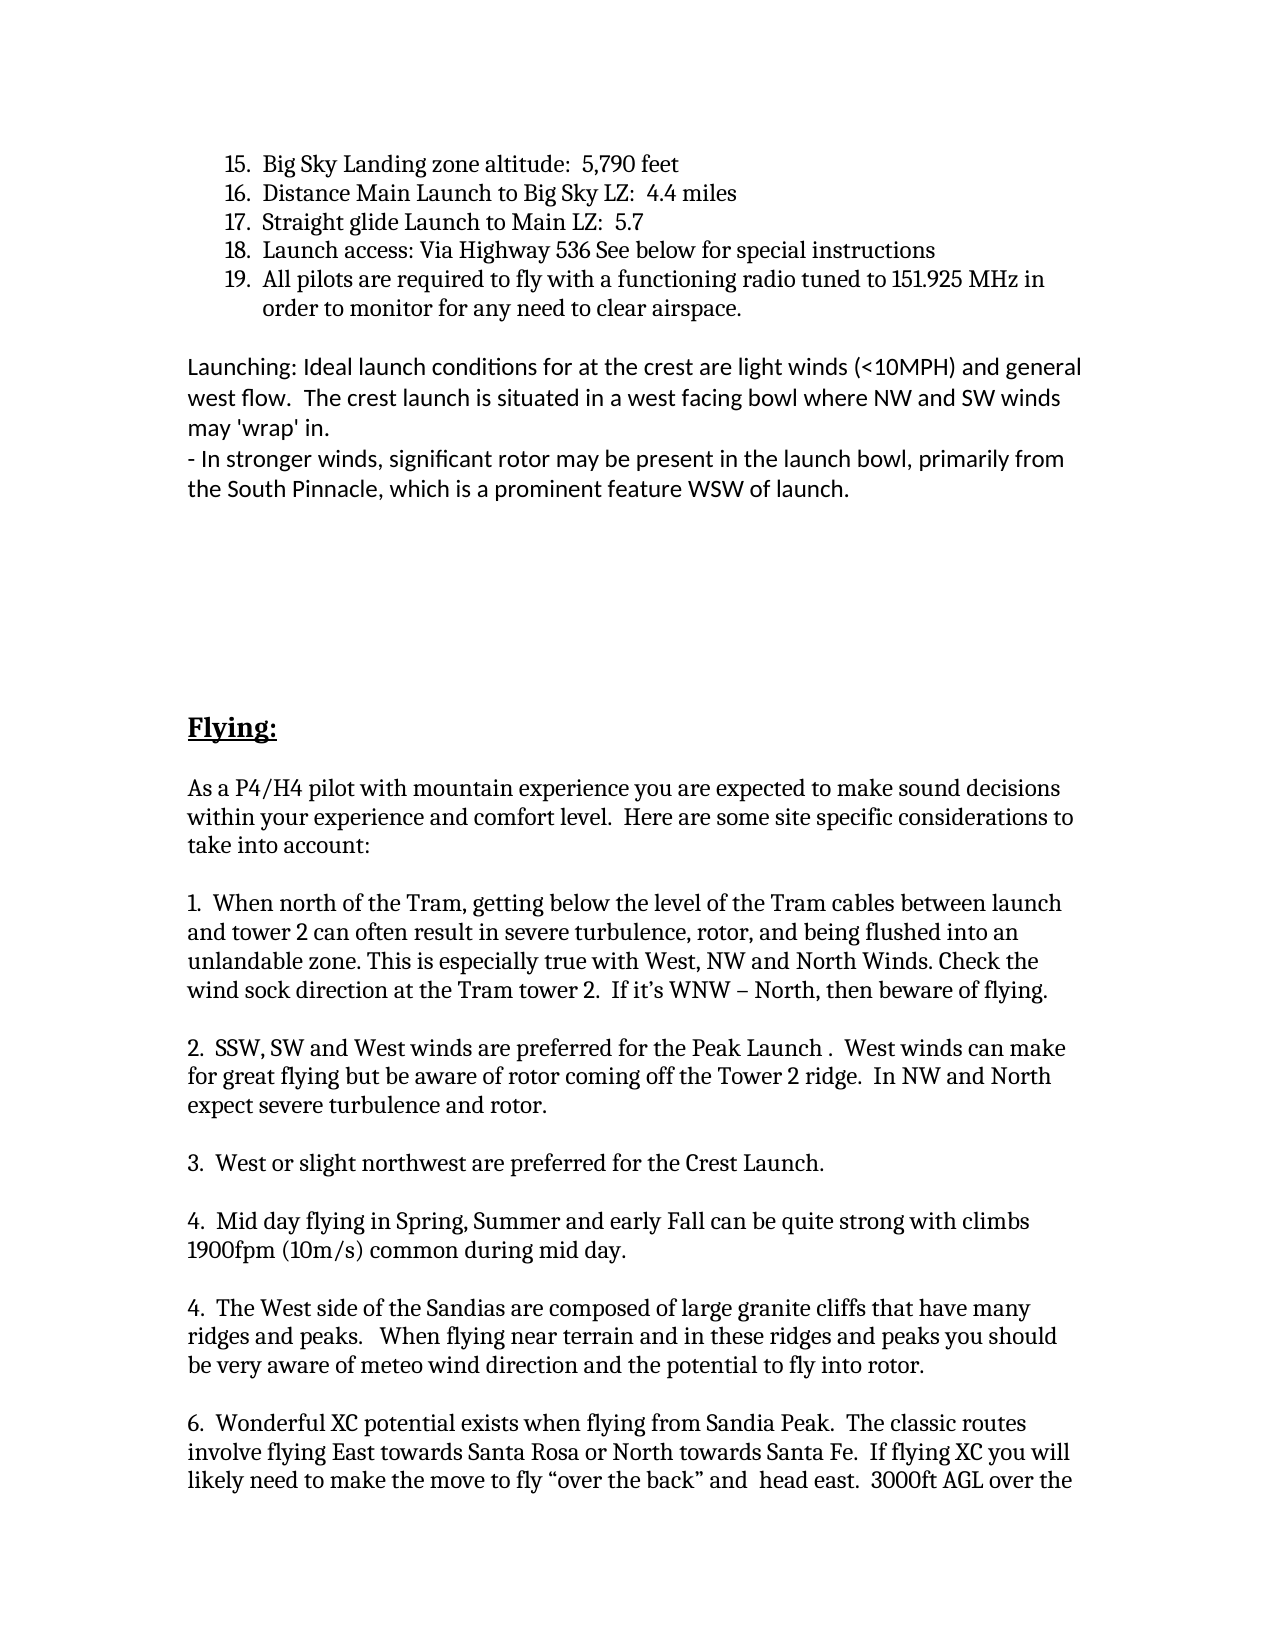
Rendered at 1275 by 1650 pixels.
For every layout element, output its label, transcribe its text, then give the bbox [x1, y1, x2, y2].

list Distance Main Launch to Big Sky LZ: 4.4 miles [225, 179, 1087, 207]
text 3. West or slight northwest are preferred for the Crest Launch. [187, 1149, 1087, 1178]
text Launching: Ideal launch conditions for at the crest are light winds (<10MPH) and general west flow. The crest launch is situated in a west facing bowl where NW and SW winds may 'wrap' in. [187, 351, 1087, 443]
text As a P4/H4 pilot with mountain experience you are expected to make sound decisions within your experience and comfort level. Here are some site specific considerations to take into account: [187, 774, 1087, 860]
list Straight glide Launch to Main LZ: 5.7 [225, 207, 1087, 236]
text 1. When north of the Tram, getting below the level of the Tram cables between launch and tower 2 can often result in severe turbulence, rotor, and being flushed into an unlandable zone. This is especially true with West, NW and North Winds. Check the wind sock direction at the Tram tower 2. If it’s WNW – North, then beware of flying. [187, 889, 1087, 1004]
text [187, 1409, 1087, 1495]
list All pilots are required to fly with a functioning radio tuned to 151.925 MHz in order to monitor for any need to clear airspace. [225, 265, 1087, 322]
text 2. SSW, SW and West winds are preferred for the Peak Launch . West winds can make for great flying but be aware of rotor coming off the Tower 2 ridge. In NW and North expect severe turbulence and rotor. [187, 1033, 1087, 1120]
text Flying: [187, 711, 1087, 745]
text 4. Mid day flying in Spring, Summer and early Fall can be quite strong with climbs 1900fpm (10m/s) common during mid day. [187, 1207, 1087, 1264]
text 4. The West side of the Sandias are composed of large granite cliffs that have many ridges and peaks. When flying near terrain and in these ridges and peaks you should be very aware of meteo wind direction and the potential to fly into rotor. [187, 1293, 1087, 1380]
list Launch access: Via Highway 536 See below for special instructions [225, 236, 1087, 265]
text - In stronger winds, significant rotor may be present in the launch bowl, primarily from the South Pinnacle, which is a prominent feature WSW of launch. [187, 443, 1087, 504]
list Big Sky Landing zone altitude: 5,790 feet [225, 150, 1087, 179]
